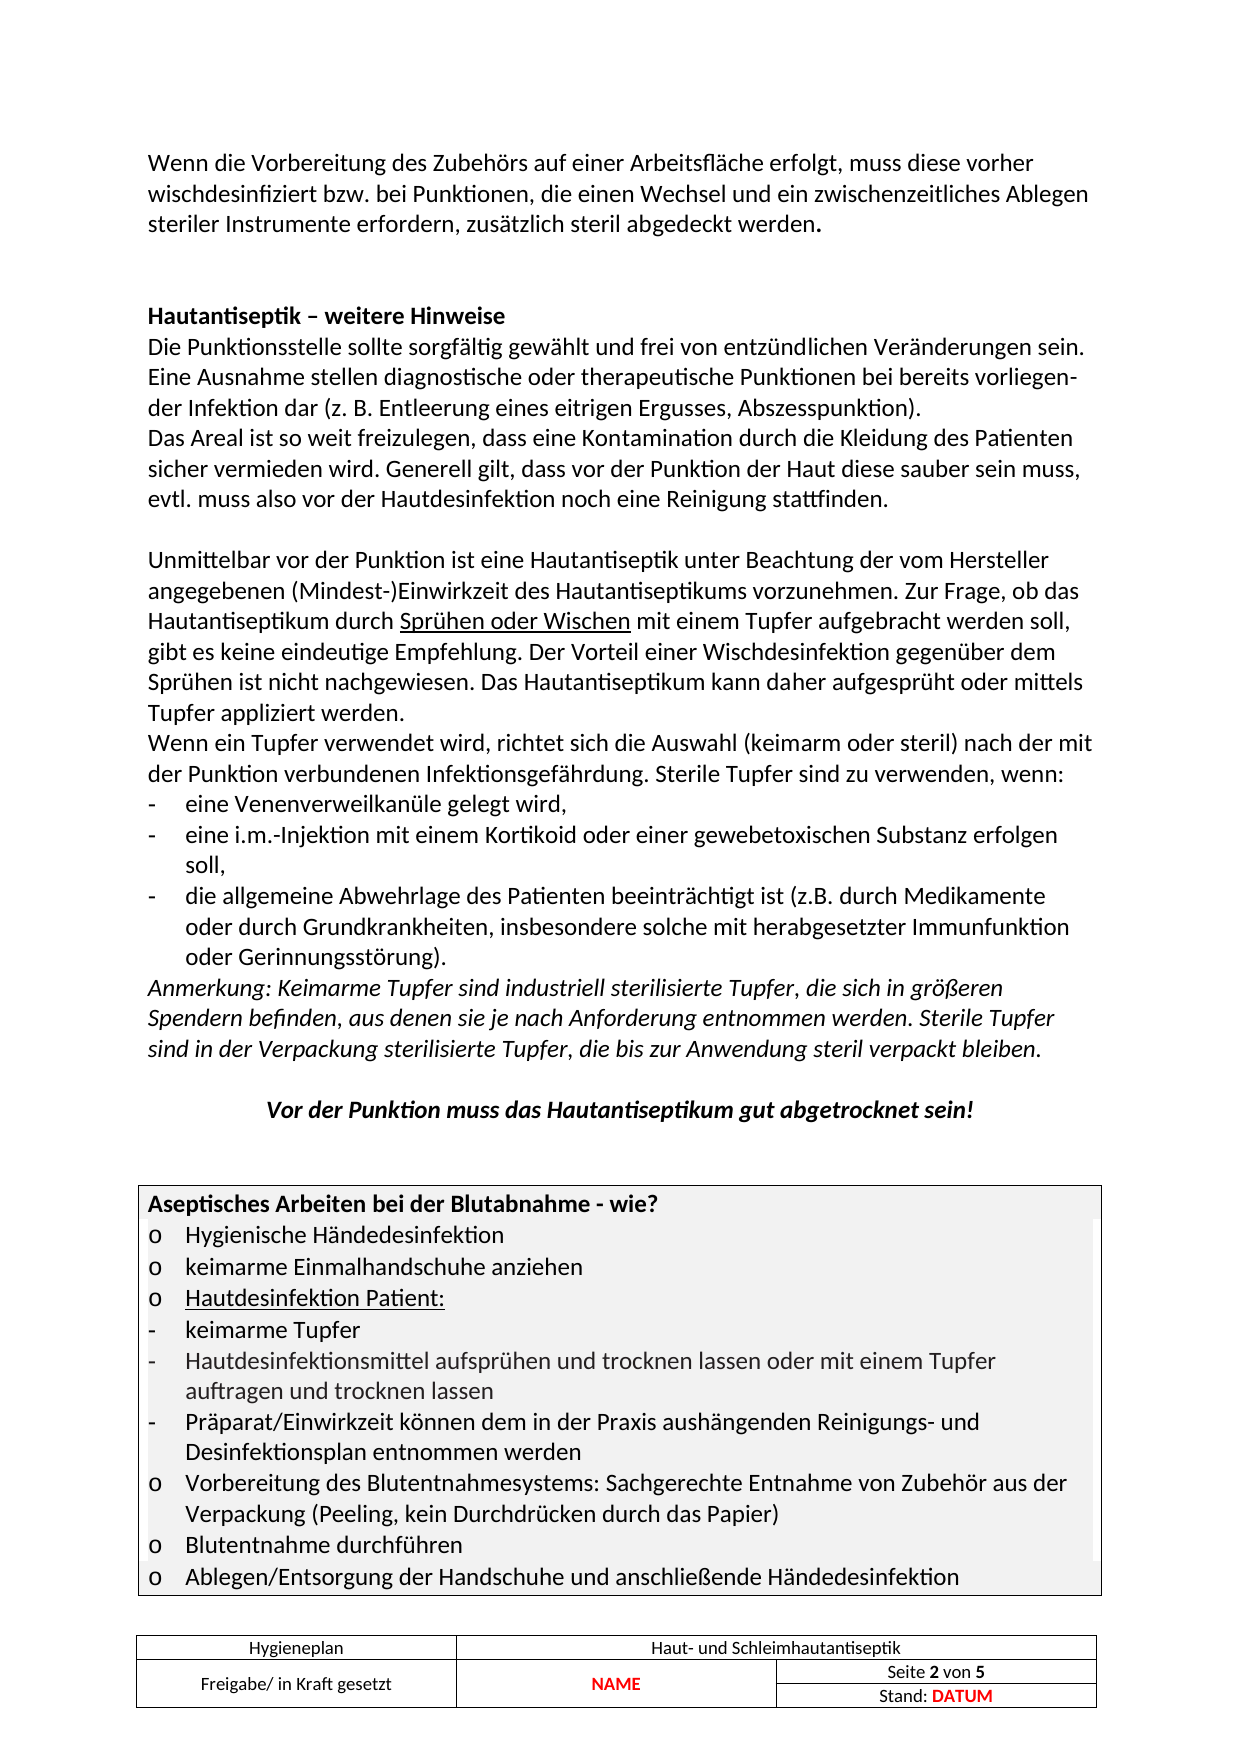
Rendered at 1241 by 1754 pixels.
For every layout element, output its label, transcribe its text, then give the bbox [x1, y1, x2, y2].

text Anmerkung: Keimarme Tupfer sind industriell sterilisierte Tupfer, die sich in größeren Spendern befinden, aus denen sie je nach Anforderung entnommen werden. Sterile Tupfer sind in der Verpackung sterilisierte Tupfer, die bis zur Anwendung steril verpackt bleiben. [148, 972, 1093, 1063]
list eine i.m.-Injektion mit einem Kortikoid oder einer gewebetoxischen Substanz erfolgen soll, [148, 819, 1093, 880]
text Wenn die Vorbereitung des Zubehörs auf einer Arbeitsfläche erfolgt, muss diese vorher wischdesinfiziert bzw. bei Punktionen, die einen Wechsel und ein zwischenzeitliches Ablegen steriler Instrumente erfordern, zusätzlich steril abgedeckt werden. [148, 148, 1093, 239]
list Präparat/Einwirkzeit können dem in der Praxis aushängenden Reinigungs- und Desinfektionsplan entnommen werden [148, 1406, 1093, 1467]
text Hautantiseptik – weitere Hinweise [148, 300, 1093, 331]
text Aseptisches Arbeiten bei der Blutabnahme - wie? [139, 1186, 1101, 1219]
list Hautdesinfektionsmittel aufsprühen und trocknen lassen oder mit einem Tupfer auftragen und trocknen lassen [148, 1345, 1093, 1406]
list eine Venenverweilkanüle gelegt wird, [148, 788, 1093, 819]
list Blutentnahme durchführen [148, 1529, 1093, 1558]
text Die Punktionsstelle sollte sorgfältig gewählt und frei von entzündlichen Veränderungen sein. Eine Ausnahme stellen diagnostische oder therapeutische Punktionen bei bereits vorliegender Infektion dar (z. B. Entleerung eines eitrigen Ergusses, Abszesspunktion). [148, 331, 1093, 422]
list Hygienische Händedesinfektion [148, 1219, 1093, 1251]
list keimarme Einmalhandschuhe anziehen [148, 1251, 1093, 1282]
list Vorbereitung des Blutentnahmesystems: Sachgerechte Entnahme von Zubehör aus der Verpackung (Peeling, kein Durchdrücken durch das Papier) [148, 1467, 1093, 1529]
list keimarme Tupfer [148, 1314, 1093, 1345]
list Ablegen/Entsorgung der Handschuhe und anschließende Händedesinfektion [139, 1558, 1101, 1595]
text Das Areal ist so weit freizulegen, dass eine Kontamination durch die Kleidung des Patienten sicher vermieden wird. Generell gilt, dass vor der Punktion der Haut diese sauber sein muss, evtl. muss also vor der Hautdesinfektion noch eine Reinigung stattfinden. [148, 422, 1093, 514]
text Vor der Punktion muss das Hautantiseptikum gut abgetrocknet sein! [148, 1094, 1093, 1124]
text Wenn ein Tupfer verwendet wird, richtet sich die Auswahl (keimarm oder steril) nach der mit der Punktion verbundenen Infektionsgefährdung. Sterile Tupfer sind zu verwenden, wenn: [148, 727, 1093, 788]
text Unmittelbar vor der Punktion ist eine Hautantiseptik unter Beachtung der vom Hersteller angegebenen (Mindest-)Einwirkzeit des Hautantiseptikums vorzunehmen. Zur Frage, ob das Hautantiseptikum durch Sprühen oder Wischen mit einem Tupfer aufgebracht werden soll, gibt es keine eindeutige Empfehlung. Der Vorteil einer Wischdesinfektion gegenüber dem Sprühen ist nicht nachgewiesen. Das Hautantiseptikum kann daher aufgesprüht oder mittels Tupfer appliziert werden. [148, 544, 1093, 727]
list die allgemeine Abwehrlage des Patienten beeinträchtigt ist (z.B. durch Medikamente oder durch Grundkrankheiten, insbesondere solche mit herabgesetzter Immunfunktion oder Gerinnungsstörung). [148, 880, 1093, 972]
list Hautdesinfektion Patient: [148, 1282, 1093, 1314]
